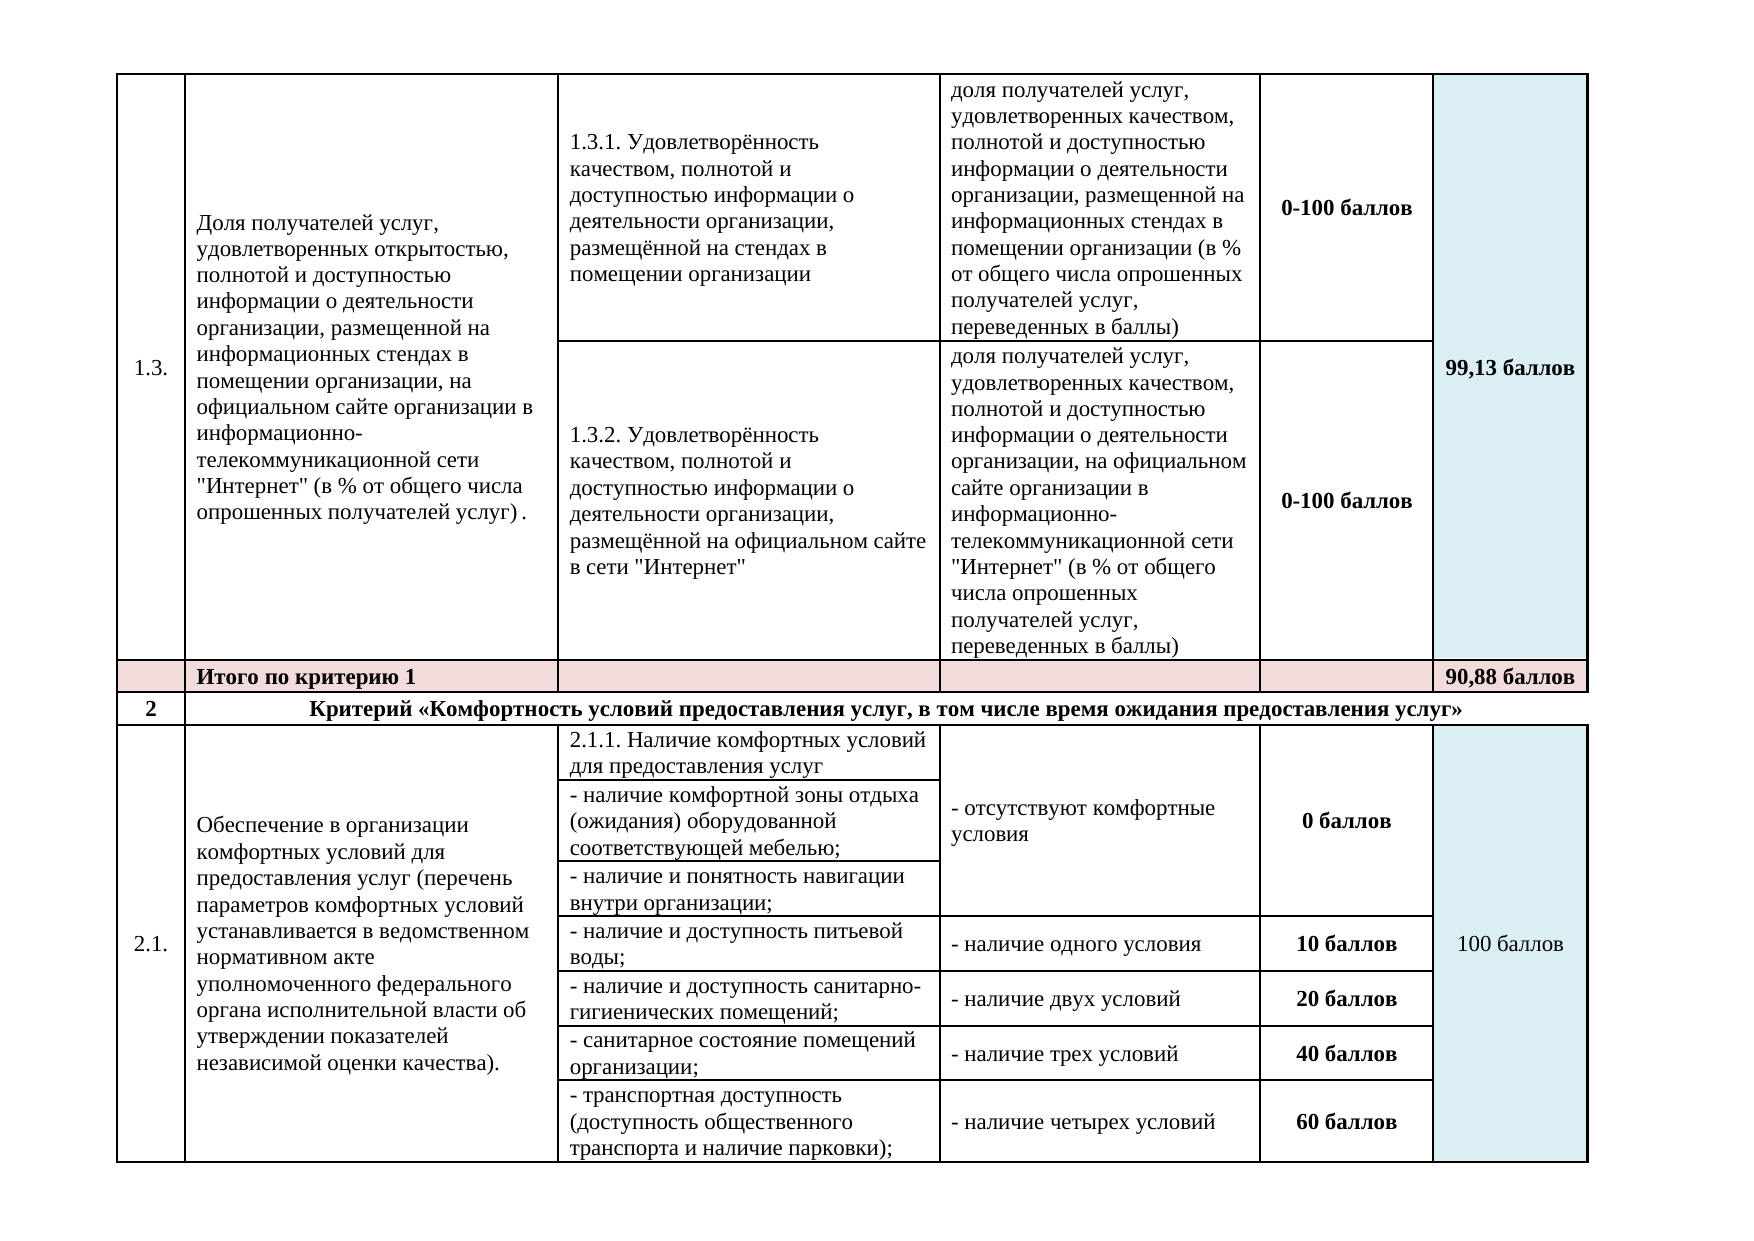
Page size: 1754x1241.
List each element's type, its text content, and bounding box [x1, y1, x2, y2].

table_cell 0 баллов [1261, 726, 1432, 915]
table_cell 40 баллов [1261, 1027, 1432, 1079]
table_cell - наличие и доступность питьевой воды; [559, 917, 939, 970]
table_cell 2.1. [118, 726, 184, 1161]
table_cell 0-100 баллов [1261, 342, 1432, 658]
table_cell 2.1.1. Наличие комфортных условий для предоставления услуг [559, 726, 939, 779]
table_cell - наличие трех условий [941, 1027, 1259, 1079]
table_cell [1261, 661, 1432, 691]
table_cell 1.3.2. Удовлетворённость качеством, полнотой и доступностью информации о деятельности организации, размещённой на официальном сайте в сети "Интернет" [559, 342, 939, 658]
table_cell 2 [118, 693, 184, 724]
table_cell [559, 661, 939, 691]
table_cell 10 баллов [1261, 917, 1432, 970]
table_cell 1.3. [118, 75, 184, 658]
table_cell - наличие и доступность санитарно-гигиенических помещений; [559, 972, 939, 1024]
table_cell 20 баллов [1261, 972, 1432, 1024]
table_cell - наличие комфортной зоны отдыха (ожидания) оборудованной соответствующей мебелью; [559, 781, 939, 860]
table_cell 1.3.1. Удовлетворённость качеством, полнотой и доступностью информации о деятельности организации, размещённой на стендах в помещении организации [559, 75, 939, 340]
table_cell 0-100 баллов [1261, 75, 1432, 340]
table_cell Доля получателей услуг, удовлетворенных открытостью, полнотой и доступностью информации о деятельности организации, размещенной на информационных стендах в помещении организации, на официальном сайте организации в информационно-телекоммуникационной сети "Интернет" (в % от общего числа опрошенных получателей услуг) . [186, 75, 557, 658]
table_cell - наличие двух условий [941, 972, 1259, 1024]
table_cell - санитарное состояние помещений организации; [559, 1027, 939, 1079]
table_cell [941, 661, 1259, 691]
table_cell 100 баллов [1434, 726, 1586, 1161]
table_cell [118, 661, 184, 691]
table_cell доля получателей услуг, удовлетворенных качеством, полнотой и доступностью информации о деятельности организации, на официальном сайте организации в информационно-телекоммуникационной сети "Интернет" (в % от общего числа опрошенных получателей услуг, переведенных в баллы) [941, 342, 1259, 658]
table_cell 99,13 баллов [1434, 75, 1586, 658]
table_cell доля получателей услуг, удовлетворенных качеством, полнотой и доступностью информации о деятельности организации, размещенной на информационных стендах в помещении организации (в % от общего числа опрошенных получателей услуг, переведенных в баллы) [941, 75, 1259, 340]
table_cell - наличие одного условия [941, 917, 1259, 970]
table_cell Критерий «Комфортность условий предоставления услуг, в том числе время ожидания предоставления услуг» [186, 693, 1587, 724]
table_cell - отсутствуют комфортные условия [941, 726, 1259, 915]
table_cell - наличие четырех условий [941, 1081, 1259, 1161]
table_cell - наличие и понятность навигации внутри организации; [559, 862, 939, 915]
table_cell Обеспечение в организации комфортных условий для предоставления услуг (перечень параметров комфортных условий устанавливается в ведомственном нормативном акте уполномоченного федерального органа исполнительной власти об утверждении показателей независимой оценки качества). [186, 726, 557, 1161]
table_cell - транспортная доступность (доступность общественного транспорта и наличие парковки); [559, 1081, 939, 1161]
table_cell 90,88 баллов [1434, 661, 1586, 691]
table_cell Итого по критерию 1 [186, 661, 557, 691]
table_cell 60 баллов [1261, 1081, 1432, 1161]
